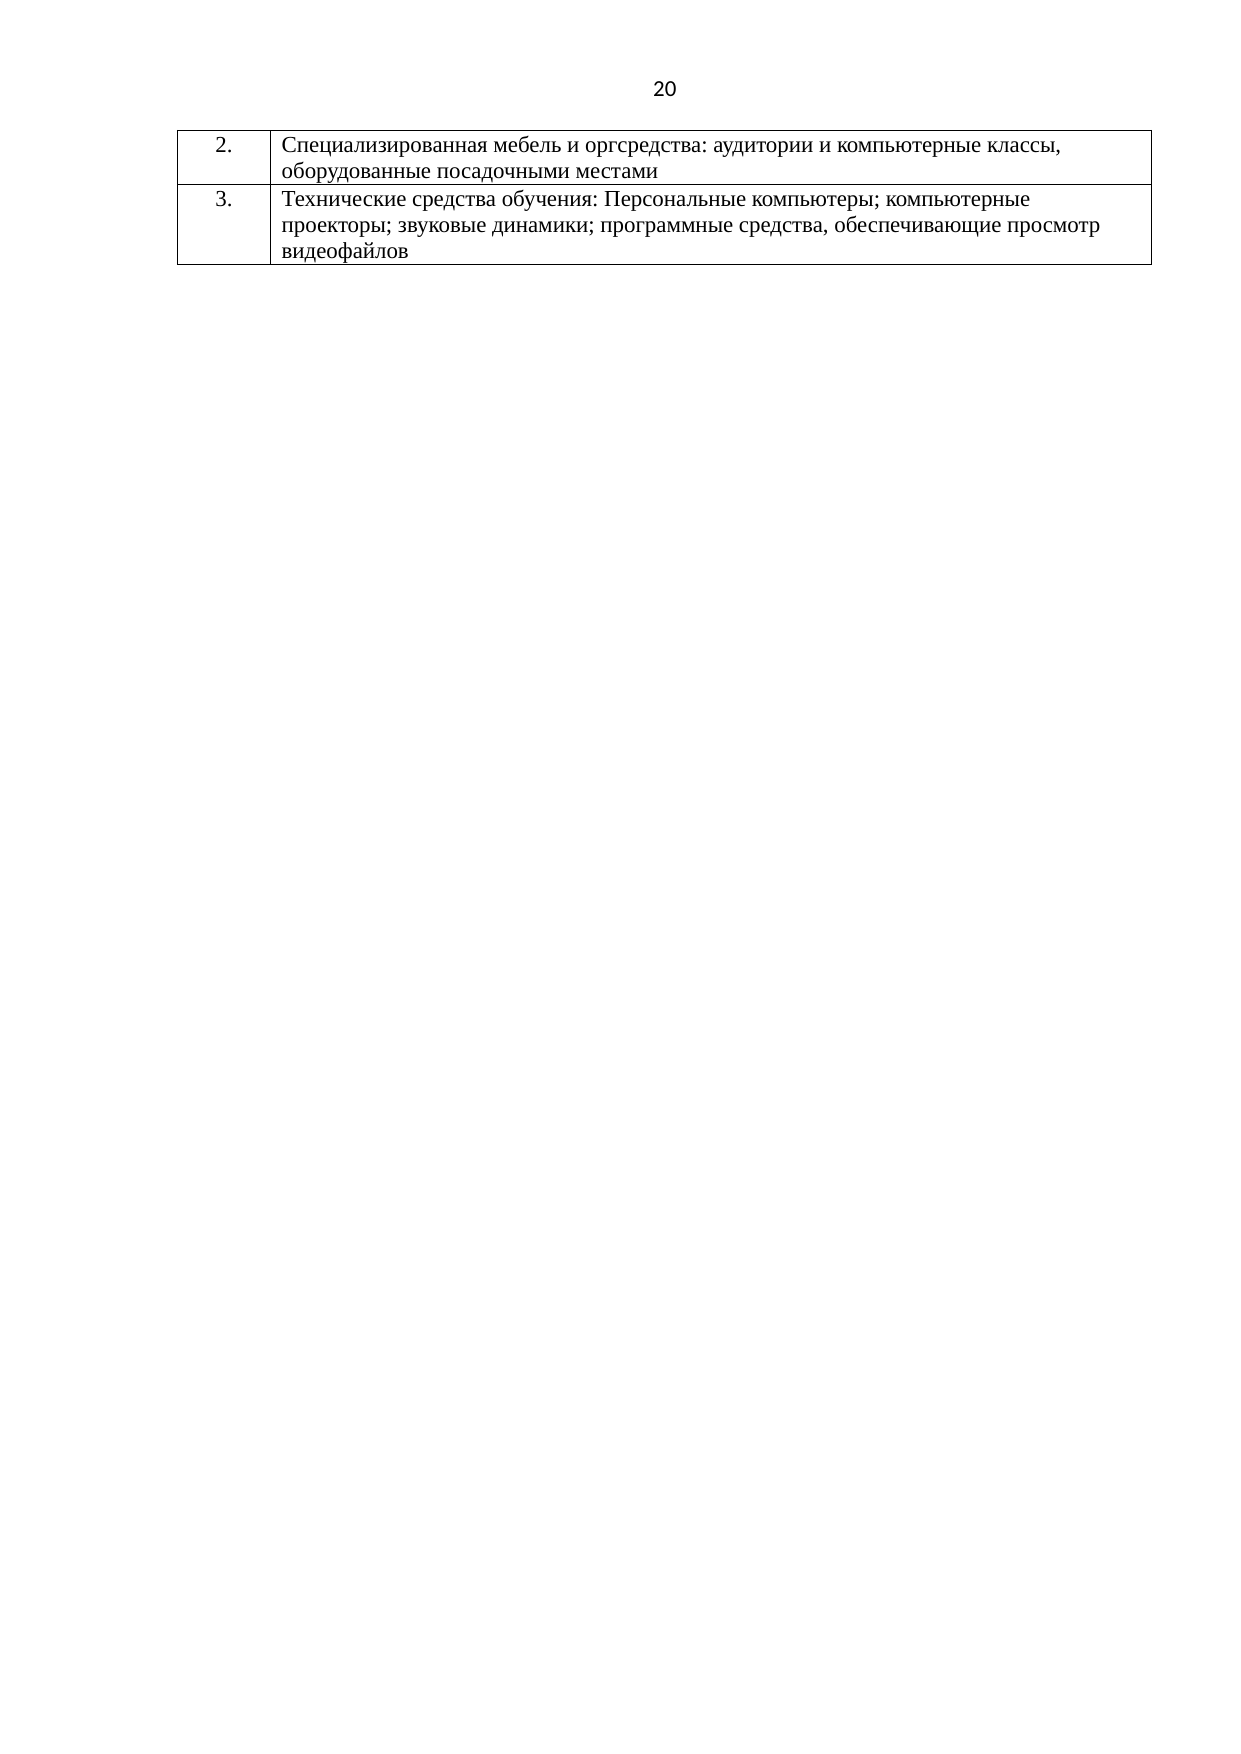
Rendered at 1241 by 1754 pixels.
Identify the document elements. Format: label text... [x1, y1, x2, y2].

table_cell 2. [178, 131, 270, 183]
table_cell 3. [178, 185, 270, 264]
table_cell Технические средства обучения: Персональные компьютеры; компьютерные проекторы; звуковые динамики; программные средства, обеспечивающие просмотр видеофайлов [271, 185, 1151, 264]
table_cell Специализированная мебель и оргсредства: аудитории и компьютерные классы, оборудованные посадочными местами [271, 131, 1151, 183]
